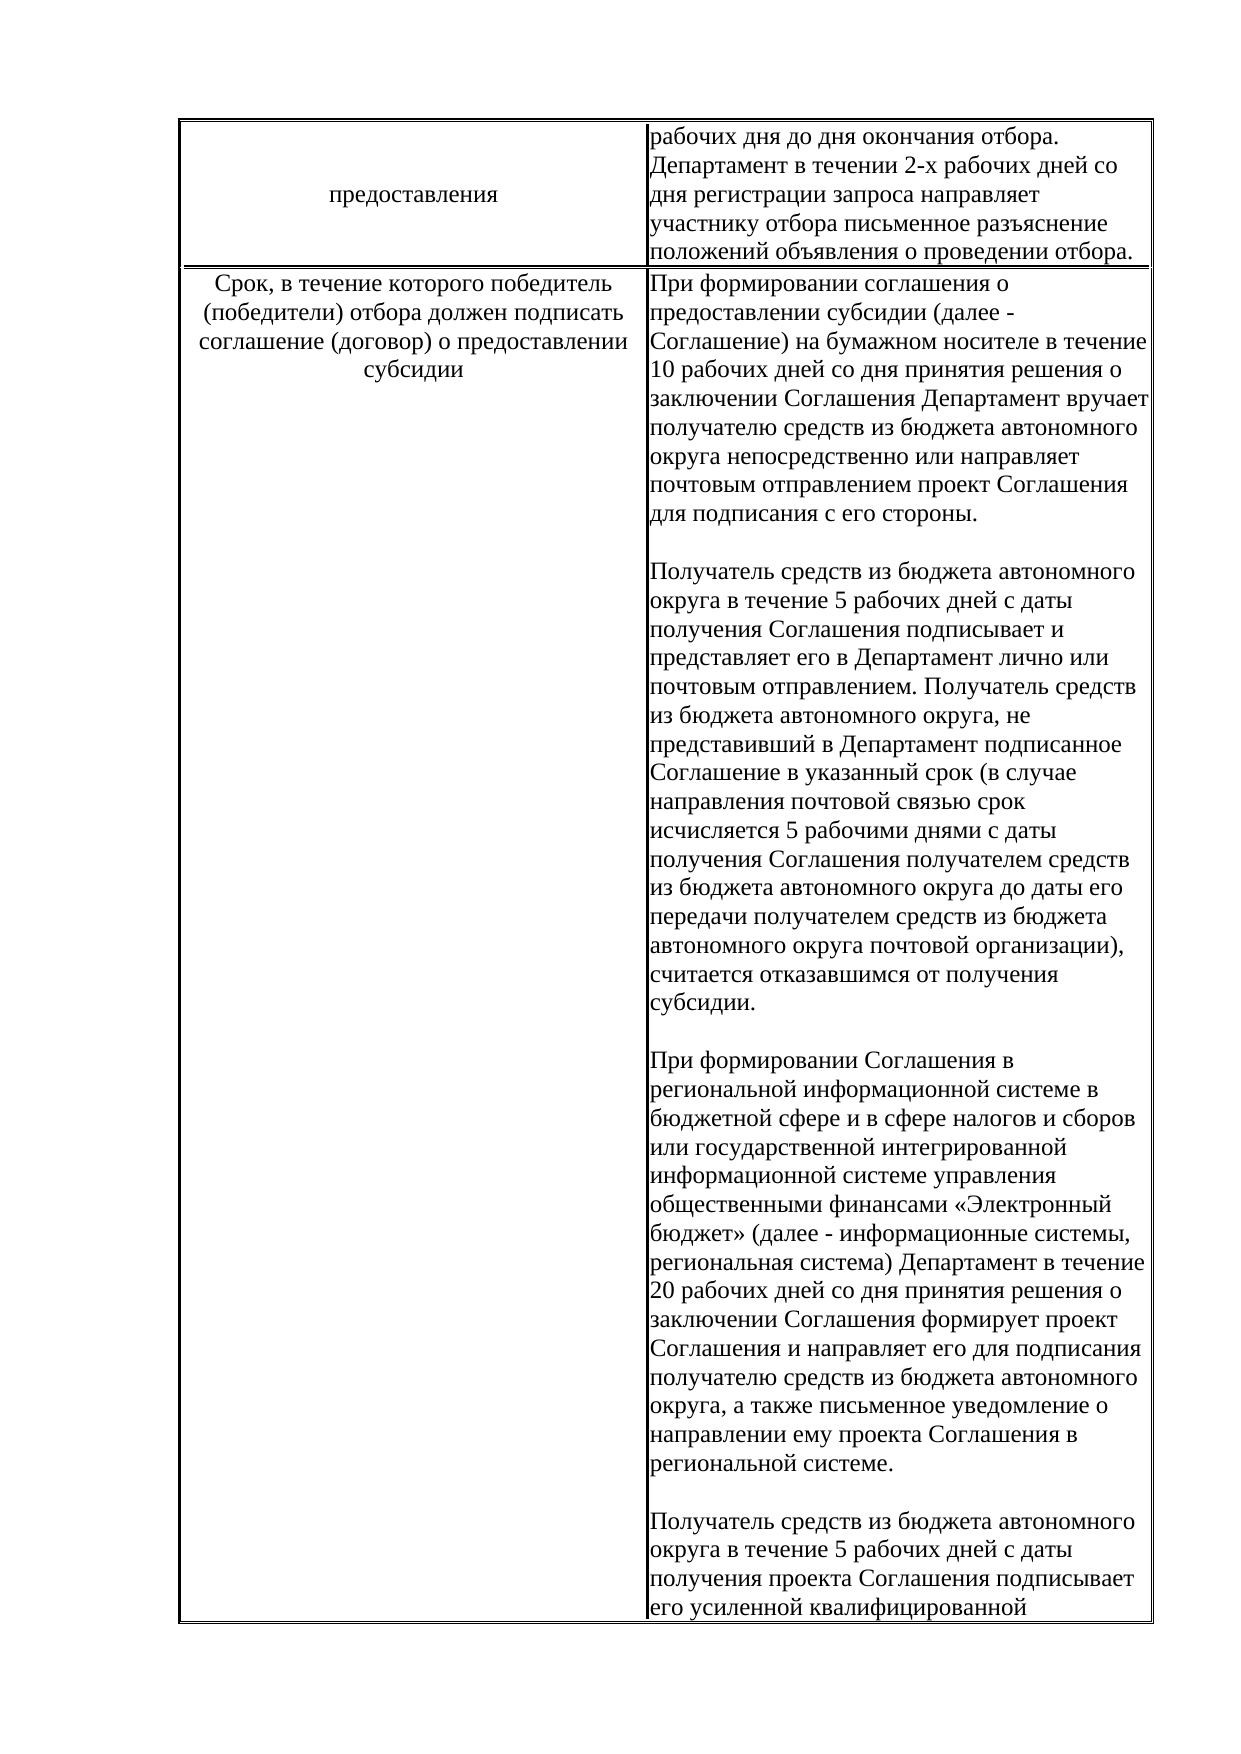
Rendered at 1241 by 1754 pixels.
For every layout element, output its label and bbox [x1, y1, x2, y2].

table_cell [647, 265, 1151, 1621]
table_cell [181, 265, 647, 1621]
table_cell [181, 122, 647, 265]
table_cell [647, 122, 1151, 265]
